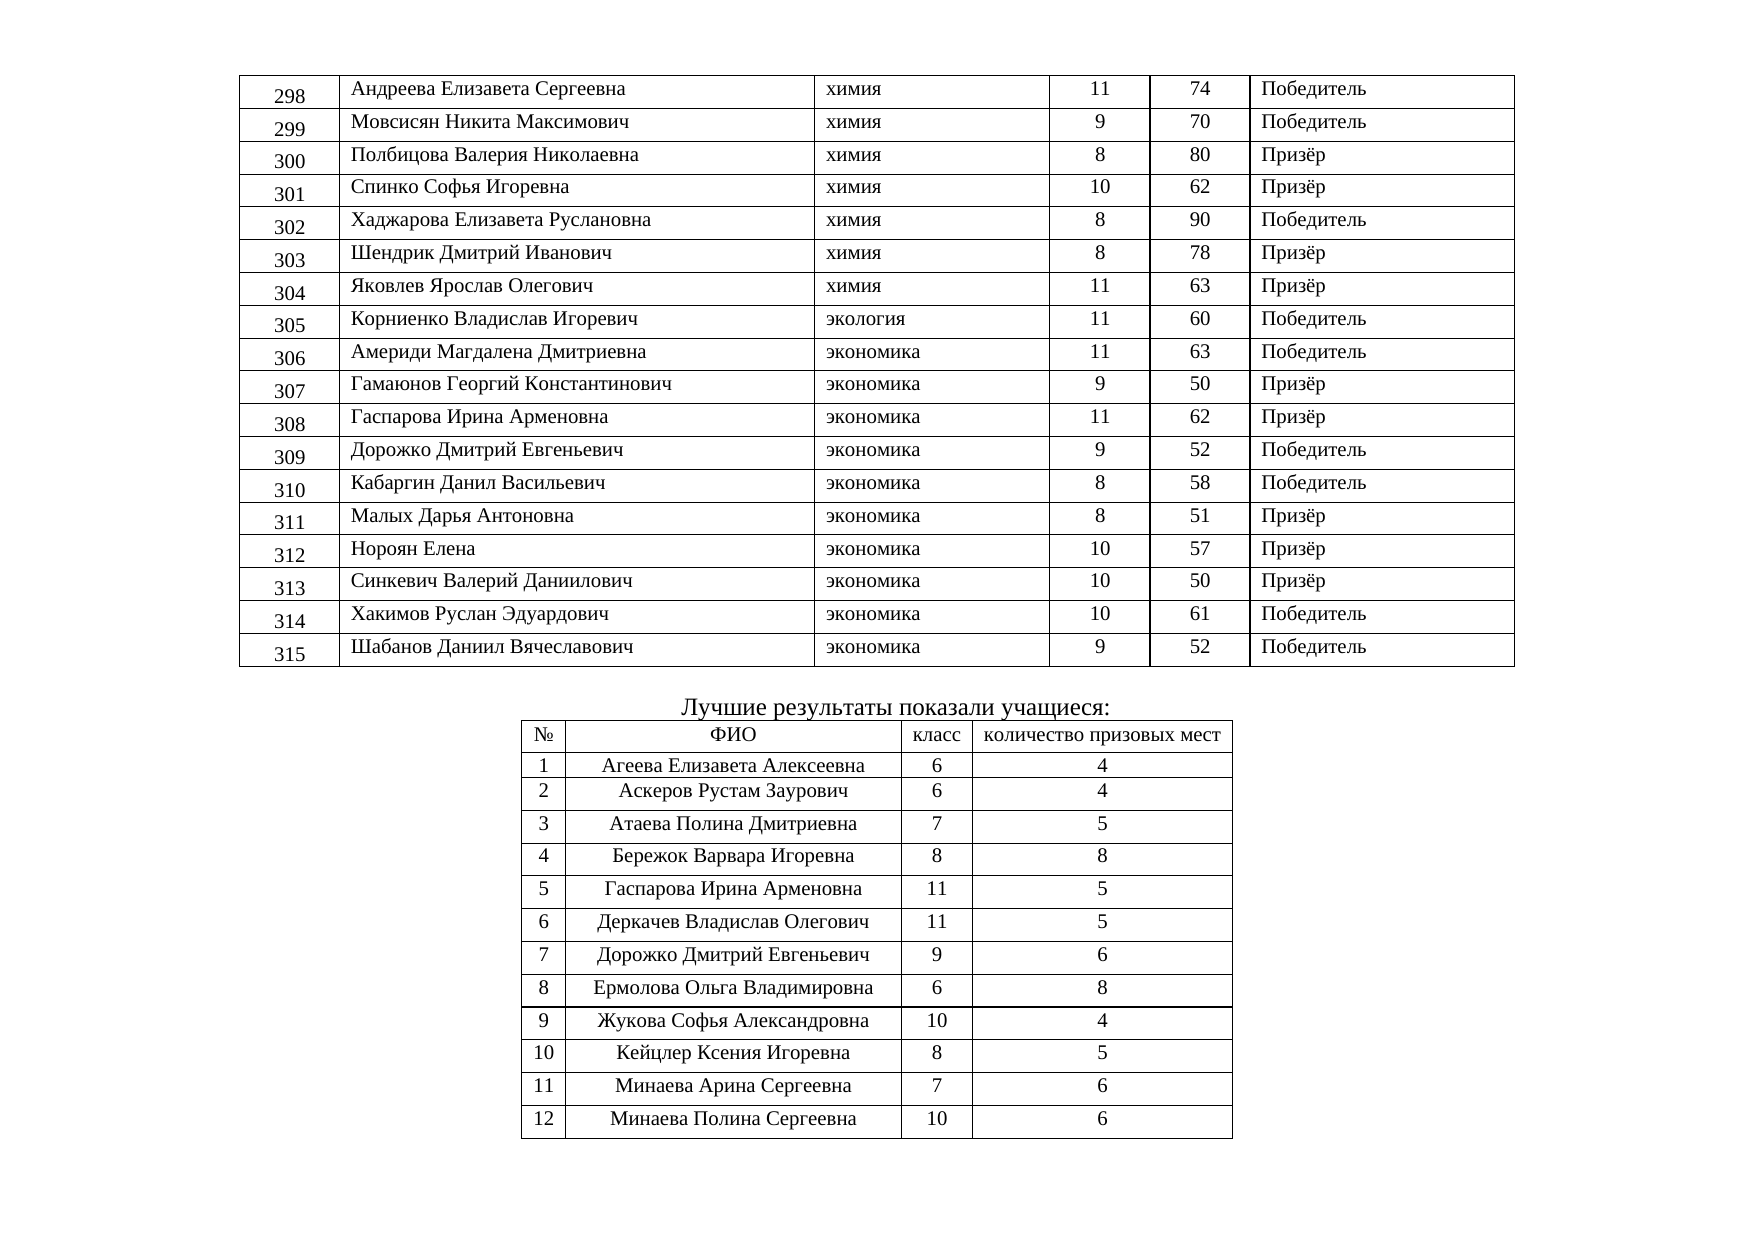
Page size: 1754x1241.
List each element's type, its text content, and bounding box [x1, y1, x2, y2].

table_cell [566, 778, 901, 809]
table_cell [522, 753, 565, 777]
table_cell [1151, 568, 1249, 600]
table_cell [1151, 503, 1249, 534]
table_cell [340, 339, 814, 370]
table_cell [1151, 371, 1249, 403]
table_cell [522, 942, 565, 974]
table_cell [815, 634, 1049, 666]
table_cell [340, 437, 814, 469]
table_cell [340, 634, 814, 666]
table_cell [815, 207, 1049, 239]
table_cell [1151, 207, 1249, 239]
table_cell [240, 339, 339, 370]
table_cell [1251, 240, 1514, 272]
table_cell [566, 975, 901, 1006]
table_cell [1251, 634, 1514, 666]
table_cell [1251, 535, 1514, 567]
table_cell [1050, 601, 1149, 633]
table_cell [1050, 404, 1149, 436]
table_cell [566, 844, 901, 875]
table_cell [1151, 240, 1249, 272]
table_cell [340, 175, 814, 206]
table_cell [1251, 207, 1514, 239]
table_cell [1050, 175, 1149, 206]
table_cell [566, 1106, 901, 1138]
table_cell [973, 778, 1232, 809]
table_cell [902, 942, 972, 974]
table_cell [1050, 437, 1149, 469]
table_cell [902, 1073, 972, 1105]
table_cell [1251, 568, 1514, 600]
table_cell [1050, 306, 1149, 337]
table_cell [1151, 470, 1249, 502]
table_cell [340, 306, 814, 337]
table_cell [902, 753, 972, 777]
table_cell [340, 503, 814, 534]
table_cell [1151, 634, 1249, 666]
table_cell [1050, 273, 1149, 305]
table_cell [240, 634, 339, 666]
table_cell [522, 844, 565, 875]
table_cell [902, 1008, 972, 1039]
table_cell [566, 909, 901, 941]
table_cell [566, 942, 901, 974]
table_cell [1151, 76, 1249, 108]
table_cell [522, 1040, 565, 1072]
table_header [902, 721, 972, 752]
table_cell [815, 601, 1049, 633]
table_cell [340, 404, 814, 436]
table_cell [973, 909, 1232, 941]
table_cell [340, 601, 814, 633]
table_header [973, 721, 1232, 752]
text Лучшие результаты показали учащиеся: [81, 692, 1677, 720]
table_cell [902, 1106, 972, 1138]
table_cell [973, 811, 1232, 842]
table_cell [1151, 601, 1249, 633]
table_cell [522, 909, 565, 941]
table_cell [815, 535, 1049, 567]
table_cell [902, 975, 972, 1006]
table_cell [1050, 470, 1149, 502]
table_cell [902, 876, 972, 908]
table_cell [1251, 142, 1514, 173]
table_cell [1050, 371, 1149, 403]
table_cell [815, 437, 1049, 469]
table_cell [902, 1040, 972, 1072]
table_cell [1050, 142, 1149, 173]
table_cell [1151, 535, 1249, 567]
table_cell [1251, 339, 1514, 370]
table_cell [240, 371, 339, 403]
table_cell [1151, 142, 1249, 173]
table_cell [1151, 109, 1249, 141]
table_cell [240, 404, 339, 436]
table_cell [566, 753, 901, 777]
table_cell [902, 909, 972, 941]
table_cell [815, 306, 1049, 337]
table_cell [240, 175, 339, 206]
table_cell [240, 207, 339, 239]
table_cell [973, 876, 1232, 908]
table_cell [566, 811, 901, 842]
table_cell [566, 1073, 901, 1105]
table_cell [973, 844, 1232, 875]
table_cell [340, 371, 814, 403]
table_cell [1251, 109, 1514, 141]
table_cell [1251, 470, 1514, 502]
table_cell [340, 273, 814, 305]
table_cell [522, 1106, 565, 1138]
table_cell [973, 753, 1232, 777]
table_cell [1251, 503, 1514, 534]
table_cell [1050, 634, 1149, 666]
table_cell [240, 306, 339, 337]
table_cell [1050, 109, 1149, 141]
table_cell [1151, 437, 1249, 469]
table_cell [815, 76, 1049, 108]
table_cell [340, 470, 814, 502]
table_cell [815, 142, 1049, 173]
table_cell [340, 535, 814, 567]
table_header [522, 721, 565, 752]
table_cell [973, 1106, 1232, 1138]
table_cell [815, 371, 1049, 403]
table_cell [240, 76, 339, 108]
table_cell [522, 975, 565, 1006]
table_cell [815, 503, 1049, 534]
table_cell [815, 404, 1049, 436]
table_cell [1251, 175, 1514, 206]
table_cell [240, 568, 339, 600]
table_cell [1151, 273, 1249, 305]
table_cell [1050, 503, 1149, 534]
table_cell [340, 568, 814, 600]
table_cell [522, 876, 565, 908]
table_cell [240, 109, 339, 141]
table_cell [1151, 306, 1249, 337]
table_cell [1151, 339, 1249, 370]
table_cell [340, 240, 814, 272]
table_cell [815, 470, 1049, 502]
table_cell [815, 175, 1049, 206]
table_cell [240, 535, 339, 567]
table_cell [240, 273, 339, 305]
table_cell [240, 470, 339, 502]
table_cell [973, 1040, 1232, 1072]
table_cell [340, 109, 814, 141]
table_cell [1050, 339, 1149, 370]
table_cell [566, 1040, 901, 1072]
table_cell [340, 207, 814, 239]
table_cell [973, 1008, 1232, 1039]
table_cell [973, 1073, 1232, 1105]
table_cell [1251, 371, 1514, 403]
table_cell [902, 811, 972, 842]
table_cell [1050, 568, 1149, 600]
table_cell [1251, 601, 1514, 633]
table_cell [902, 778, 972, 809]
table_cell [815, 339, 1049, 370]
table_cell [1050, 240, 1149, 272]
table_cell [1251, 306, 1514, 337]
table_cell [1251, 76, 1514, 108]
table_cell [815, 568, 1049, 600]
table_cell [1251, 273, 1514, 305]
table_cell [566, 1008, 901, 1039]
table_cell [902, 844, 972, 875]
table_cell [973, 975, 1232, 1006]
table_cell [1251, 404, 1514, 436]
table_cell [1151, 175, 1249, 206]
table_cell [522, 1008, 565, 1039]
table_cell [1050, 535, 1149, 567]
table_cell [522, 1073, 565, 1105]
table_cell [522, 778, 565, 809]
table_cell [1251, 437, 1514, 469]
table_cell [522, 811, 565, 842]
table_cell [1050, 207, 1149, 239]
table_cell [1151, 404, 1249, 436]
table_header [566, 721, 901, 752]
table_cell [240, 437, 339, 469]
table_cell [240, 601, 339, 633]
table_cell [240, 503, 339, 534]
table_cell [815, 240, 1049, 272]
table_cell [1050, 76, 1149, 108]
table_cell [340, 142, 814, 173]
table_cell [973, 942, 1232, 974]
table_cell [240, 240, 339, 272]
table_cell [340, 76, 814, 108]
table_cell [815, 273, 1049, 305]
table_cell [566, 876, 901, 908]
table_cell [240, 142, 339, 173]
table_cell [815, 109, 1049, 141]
